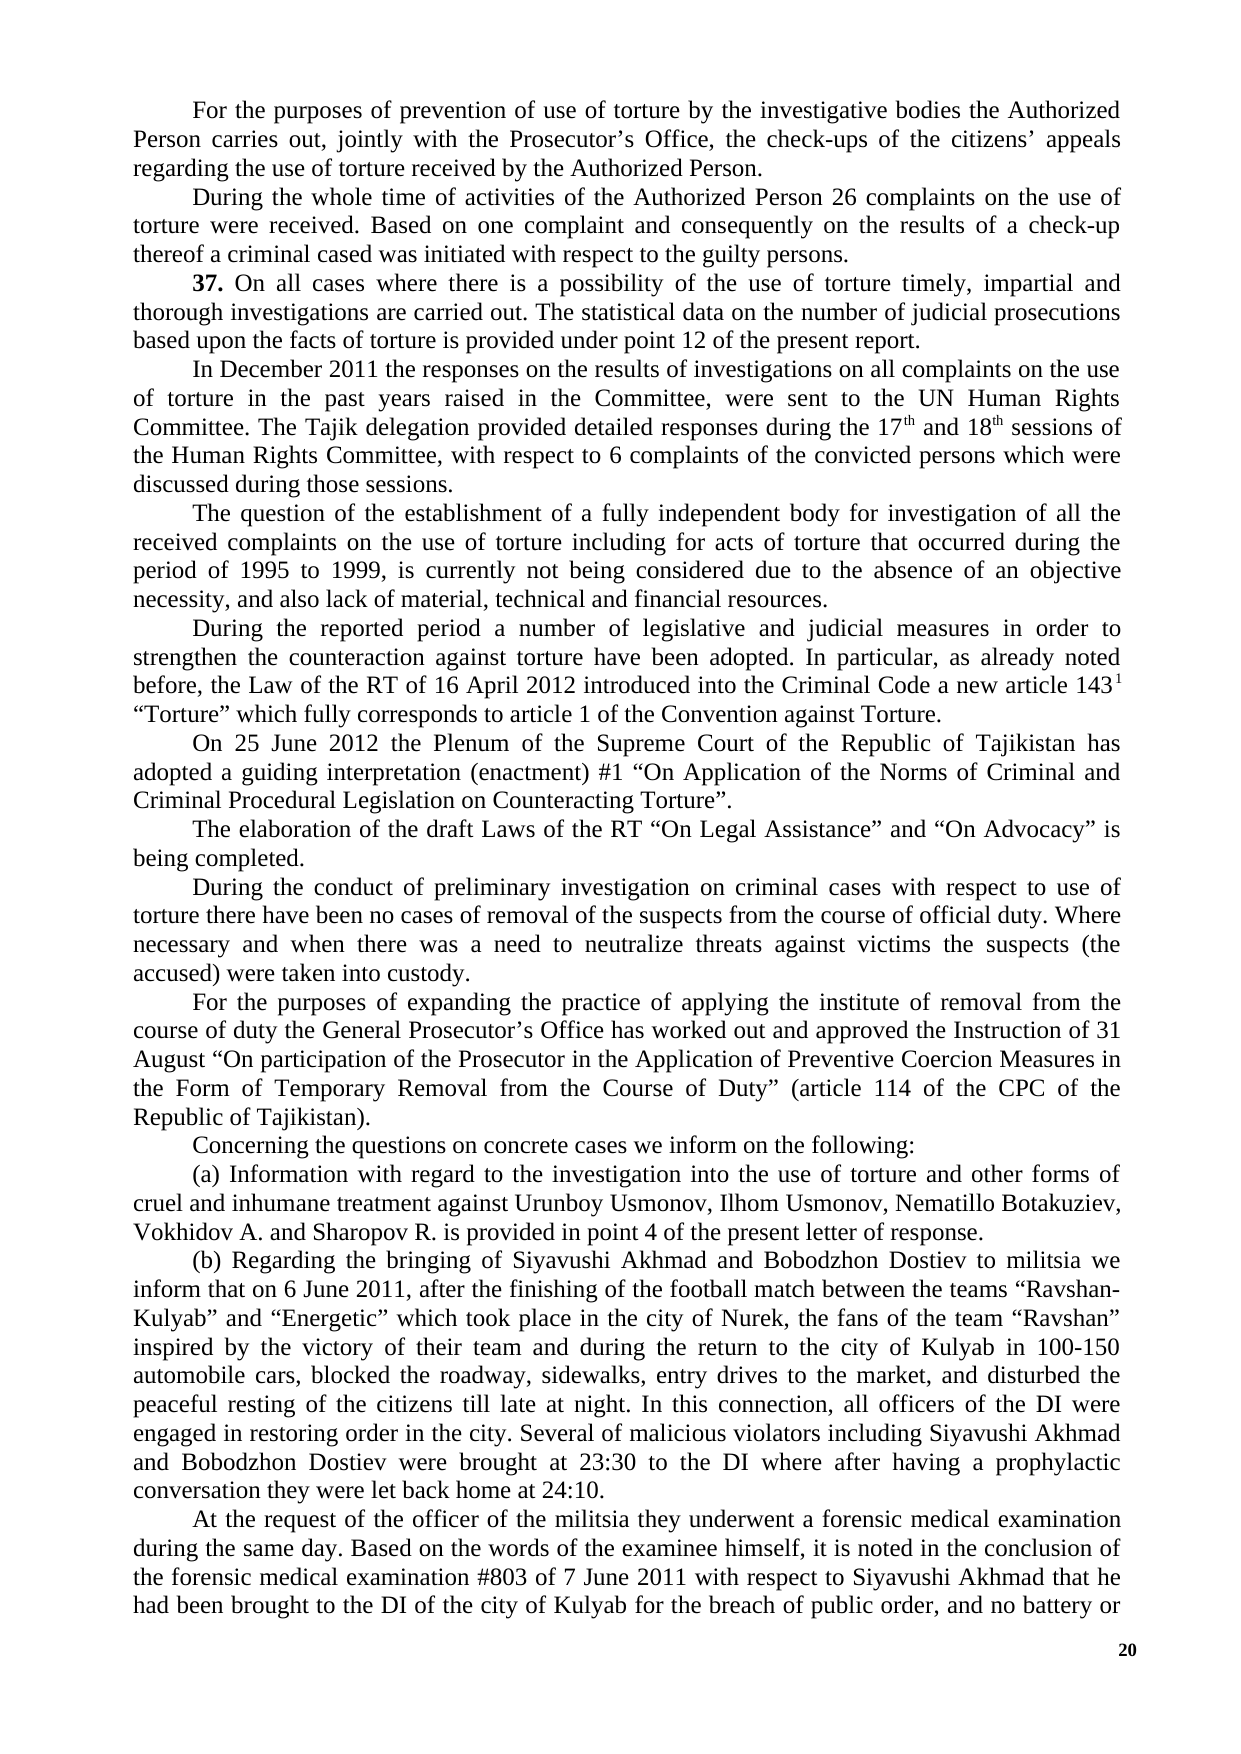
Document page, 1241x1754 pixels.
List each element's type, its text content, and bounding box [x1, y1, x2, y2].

text During the conduct of preliminary investigation on criminal cases with respect to use of torture there have been no cases of removal of the suspects from the course of official duty. Where necessary and when there was a need to neutralize threats against victims the suspects (the accused) were taken into custody. [133, 872, 1122, 987]
text Concerning the questions on concrete cases we inform on the following: [133, 1130, 1122, 1159]
text The question of the establishment of a fully independent body for investigation of all the received complaints on the use of torture including for acts of torture that occurred during the period of 1995 to 1999, is currently not being considered due to the absence of an objective necessity, and also lack of material, technical and financial resources. [133, 498, 1122, 613]
text For the purposes of expanding the practice of applying the institute of removal from the course of duty the General Prosecutor’s Office has worked out and approved the Instruction of 31 August “On participation of the Prosecutor in the Application of Preventive Coercion Measures in the Form of Temporary Removal from the Course of Duty” (article 114 of the CPC of the Republic of Tajikistan). [133, 987, 1122, 1130]
text The elaboration of the draft Laws of the RT “On Legal Assistance” and “On Advocacy” is being completed. [133, 814, 1122, 872]
text During the whole time of activities of the Authorized Person 26 complaints on the use of torture were received. Based on one complaint and consequently on the results of a check-up thereof a criminal cased was initiated with respect to the guilty persons. [133, 182, 1122, 268]
text On 25 June 2012 the Plenum of the Supreme Court of the Republic of Tajikistan has adopted a guiding interpretation (enactment) #1 “On Application of the Norms of Criminal and Criminal Procedural Legislation on Counteracting Torture”. [133, 728, 1122, 814]
text 37. On all cases where there is a possibility of the use of torture timely, impartial and thorough investigations are carried out. The statistical data on the number of judicial prosecutions based upon the facts of torture is provided under point 12 of the present report. [133, 268, 1122, 354]
text During the reported period a number of legislative and judicial measures in order to strengthen the counteraction against torture have been adopted. In particular, as already noted before, the Law of the RT of 16 April 2012 introduced into the Criminal Code a new article 1431 “Torture” which fully corresponds to article 1 of the Convention against Torture. [133, 613, 1122, 728]
text (a) Information with regard to the investigation into the use of torture and other forms of cruel and inhumane treatment against Urunboy Usmonov, Ilhom Usmonov, Nematillo Botakuziev, Vokhidov A. and Sharopov R. is provided in point 4 of the present letter of response. [133, 1159, 1122, 1245]
text In December 2011 the responses on the results of investigations on all complaints on the use of torture in the past years raised in the Committee, were sent to the UN Human Rights Committee. The Tajik delegation provided detailed responses during the 17th and 18th sessions of the Human Rights Committee, with respect to 6 complaints of the convicted persons which were discussed during those sessions. [133, 354, 1122, 498]
text (b) Regarding the bringing of Siyavushi Akhmad and Bobodzhon Dostiev to militsia we inform that on 6 June 2011, after the finishing of the football match between the teams “Ravshan-Kulyab” and “Energetic” which took place in the city of Nurek, the fans of the team “Ravshan” inspired by the victory of their team and during the return to the city of Kulyab in 100-150 automobile cars, blocked the roadway, sidewalks, entry drives to the market, and disturbed the peaceful resting of the citizens till late at night. In this connection, all officers of the DI were engaged in restoring order in the city. Several of malicious violators including Siyavushi Akhmad and Bobodzhon Dostiev were brought at 23:30 to the DI where after having a prophylactic conversation they were let back home at 24:10. [133, 1245, 1122, 1504]
text For the purposes of prevention of use of torture by the investigative bodies the Authorized Person carries out, jointly with the Prosecutor’s Office, the check-ups of the citizens’ appeals regarding the use of torture received by the Authorized Person. [133, 95, 1122, 182]
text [133, 1504, 1122, 1619]
